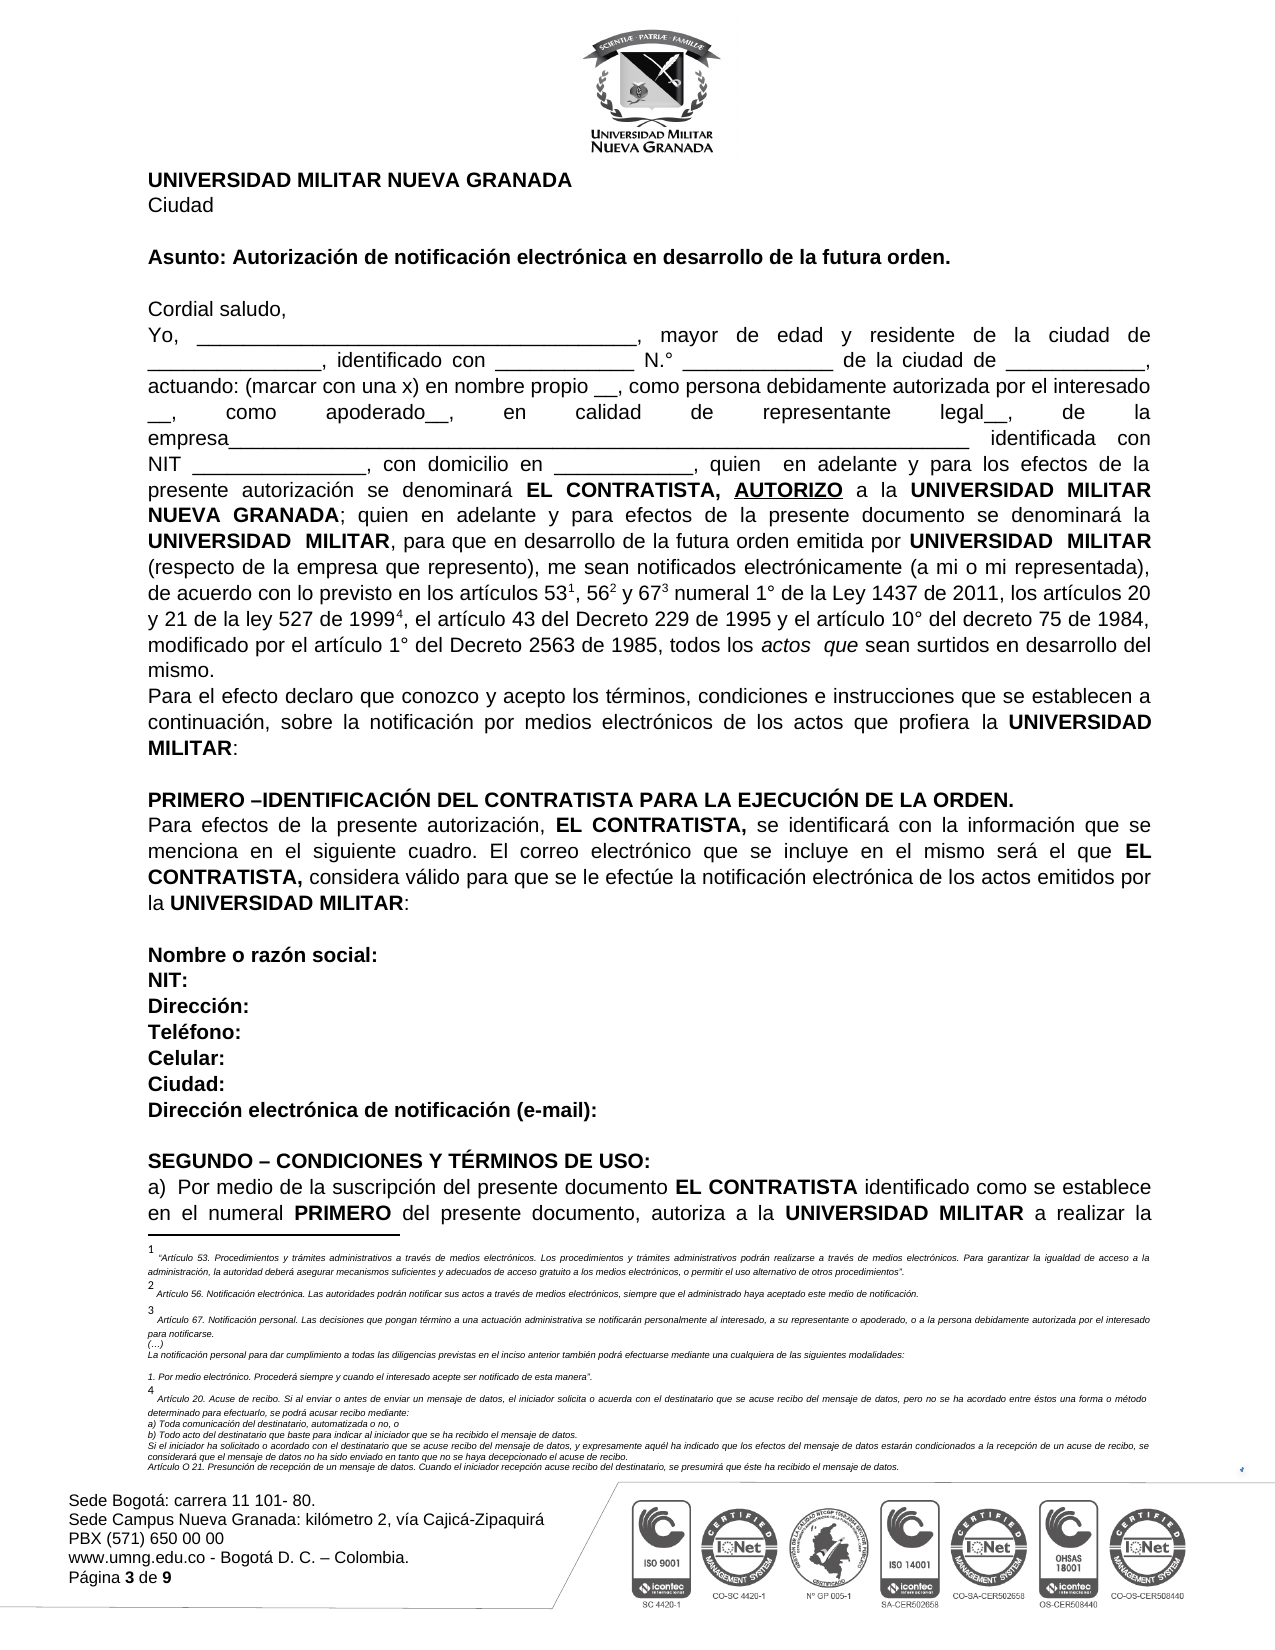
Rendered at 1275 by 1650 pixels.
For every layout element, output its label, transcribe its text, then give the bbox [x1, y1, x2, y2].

text Asunto: Autorización de notificación electrónica en desarrollo de la futura orden. [148, 245, 1152, 269]
text Nombre o razón social: [148, 942, 1152, 966]
picture [558, 11, 742, 166]
text PRIMERO –IDENTIFICACIÓN DEL CONTRATISTA PARA LA EJECUCIÓN DE LA ORDEN. [148, 787, 1152, 811]
text Ciudad: [148, 1072, 1152, 1096]
text SEGUNDO – CONDICIONES Y TÉRMINOS DE USO: [148, 1149, 1152, 1173]
picture [616, 1490, 1198, 1620]
text Cordial saludo, [148, 297, 1152, 321]
text Yo, ______________________________________, mayor de edad y residente de la ciudad de _______________, identificado con ____________ N.° _____________ de la ciudad de ____________, actuando: (marcar con una x) en nombre propio __, como persona debidamente autorizada por el interesado __, como apoderado__, en calidad de representante legal__, de la empresa________________________________________________________________ identificada con NIT _______________, con domicilio en ____________, quien en adelante y para los efectos de la presente autorización se denominará EL CONTRATISTA, AUTORIZO a la UNIVERSIDAD MILITAR NUEVA GRANADA; quien en adelante y para efectos de la presente documento se denominará la UNIVERSIDAD MILITAR, para que en desarrollo de la futura orden emitida por UNIVERSIDAD MILITAR (respecto de la empresa que represento), me sean notificados electrónicamente (a mi o mi representada), de acuerdo con lo previsto en los artículos 53, 56 y 67 numeral 1° de la Ley 1437 de 2011, los artículos 20 y 21 de la ley 527 de 1999, el artículo 43 del Decreto 229 de 1995 y el artículo 10° del decreto 75 de 1984, modificado por el artículo 1° del Decreto 2563 de 1985, todos los actos que sean surtidos en desarrollo del mismo. [148, 322, 1152, 682]
text Para el efecto declaro que conozco y acepto los términos, condiciones e instrucciones que se establecen a continuación, sobre la notificación por medios electrónicos de los actos que profiera la UNIVERSIDAD MILITAR: [148, 684, 1152, 760]
text Celular: [148, 1046, 1152, 1070]
text Dirección: [148, 994, 1152, 1018]
text Dirección electrónica de notificación (e-mail): [148, 1097, 1152, 1121]
text UNIVERSIDAD MILITAR NUEVA GRANADA [148, 118, 1152, 191]
text Teléfono: [148, 1020, 1152, 1044]
text NIT: [148, 968, 1152, 992]
text Para efectos de la presente autorización, EL CONTRATISTA, se identificará con la información que se menciona en el siguiente cuadro. El correo electrónico que se incluye en el mismo será el que EL CONTRATISTA, considera válido para que se le efectúe la notificación electrónica de los actos emitidos por la UNIVERSIDAD MILITAR: [148, 813, 1152, 915]
text Ciudad [148, 193, 1152, 217]
